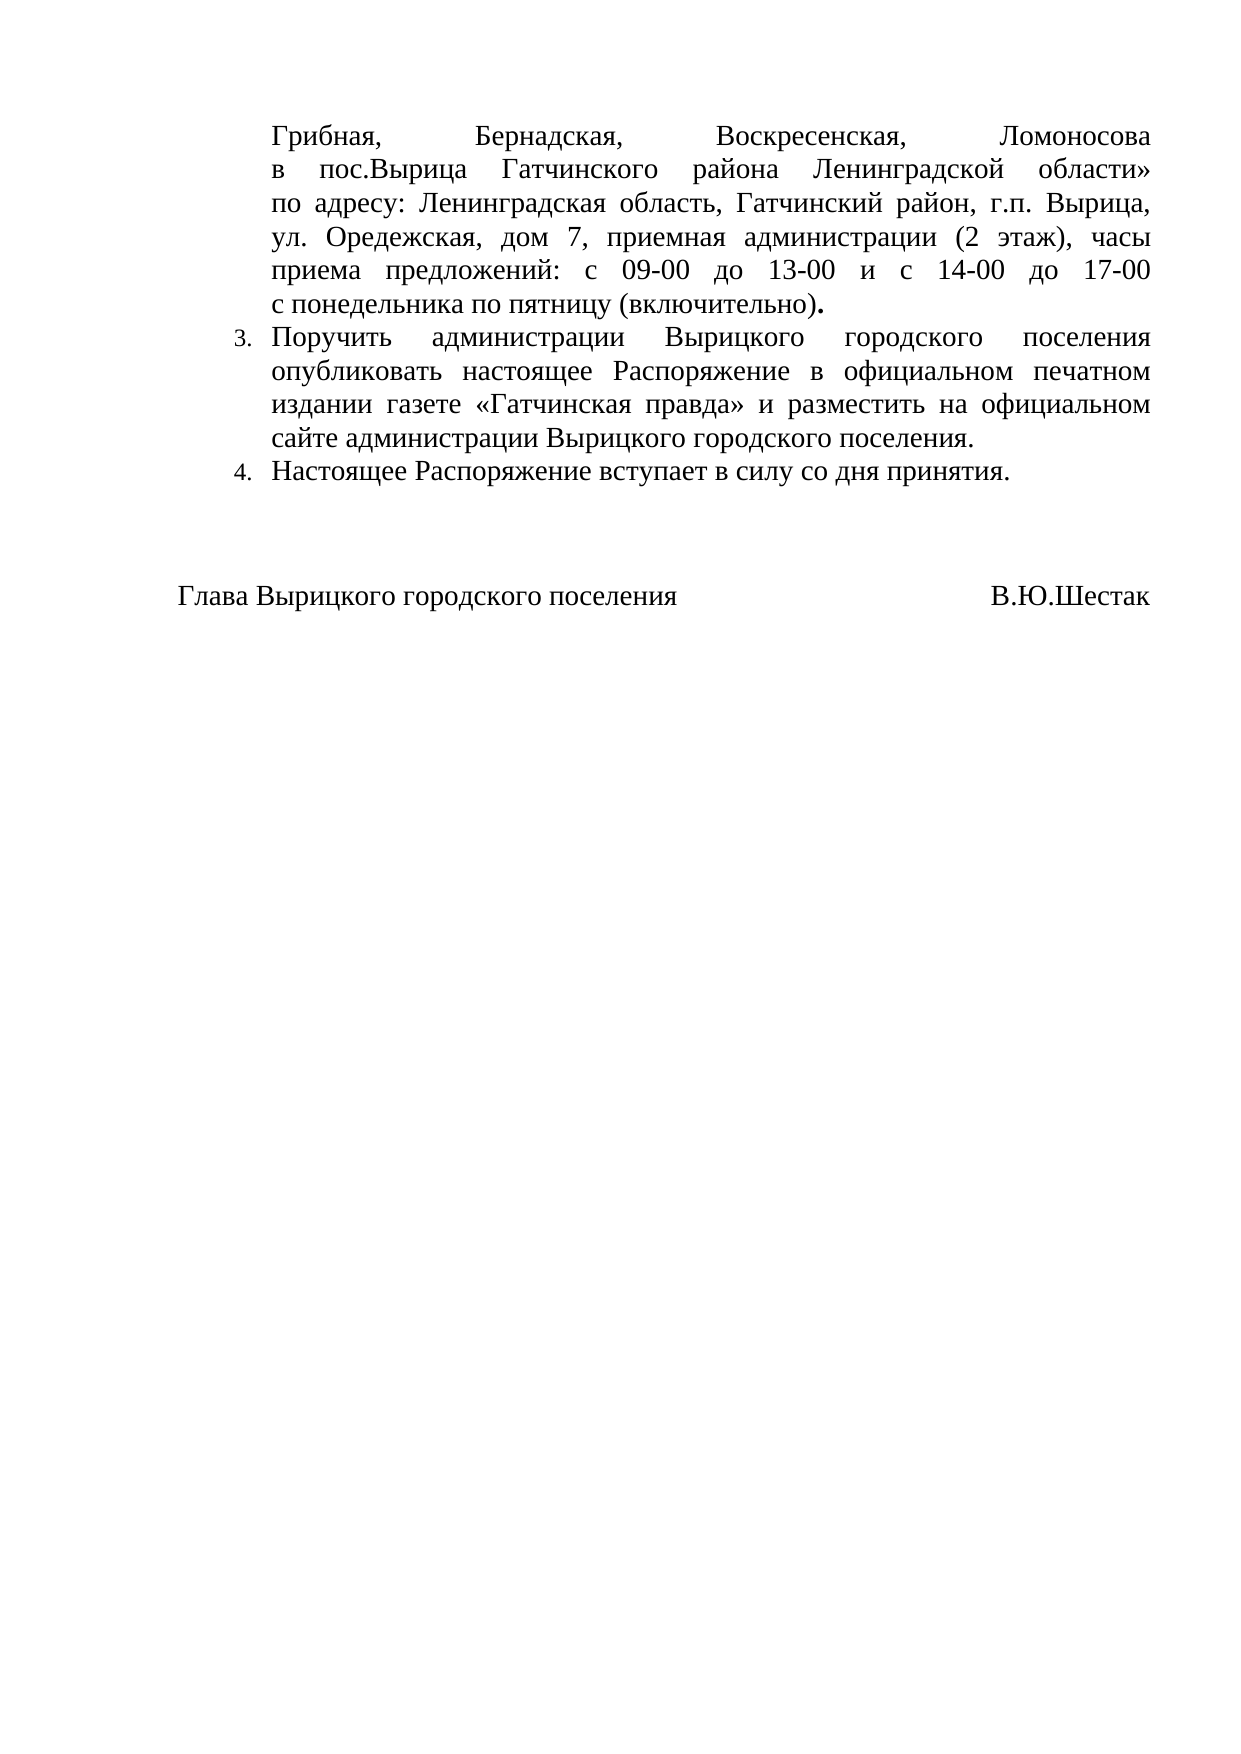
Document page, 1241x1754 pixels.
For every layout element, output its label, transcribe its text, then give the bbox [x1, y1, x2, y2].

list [233, 118, 1152, 319]
text Глава Вырицкого городского поселения В.Ю.Шестак [177, 578, 1152, 612]
list Поручить администрации Вырицкого городского поселения опубликовать настоящее Распоряжение в официальном печатном издании газете «Гатчинская правда» и разместить на официальном сайте администрации Вырицкого городского поселения. [233, 319, 1152, 453]
list Настоящее Распоряжение вступает в силу со дня принятия. [233, 453, 1152, 487]
